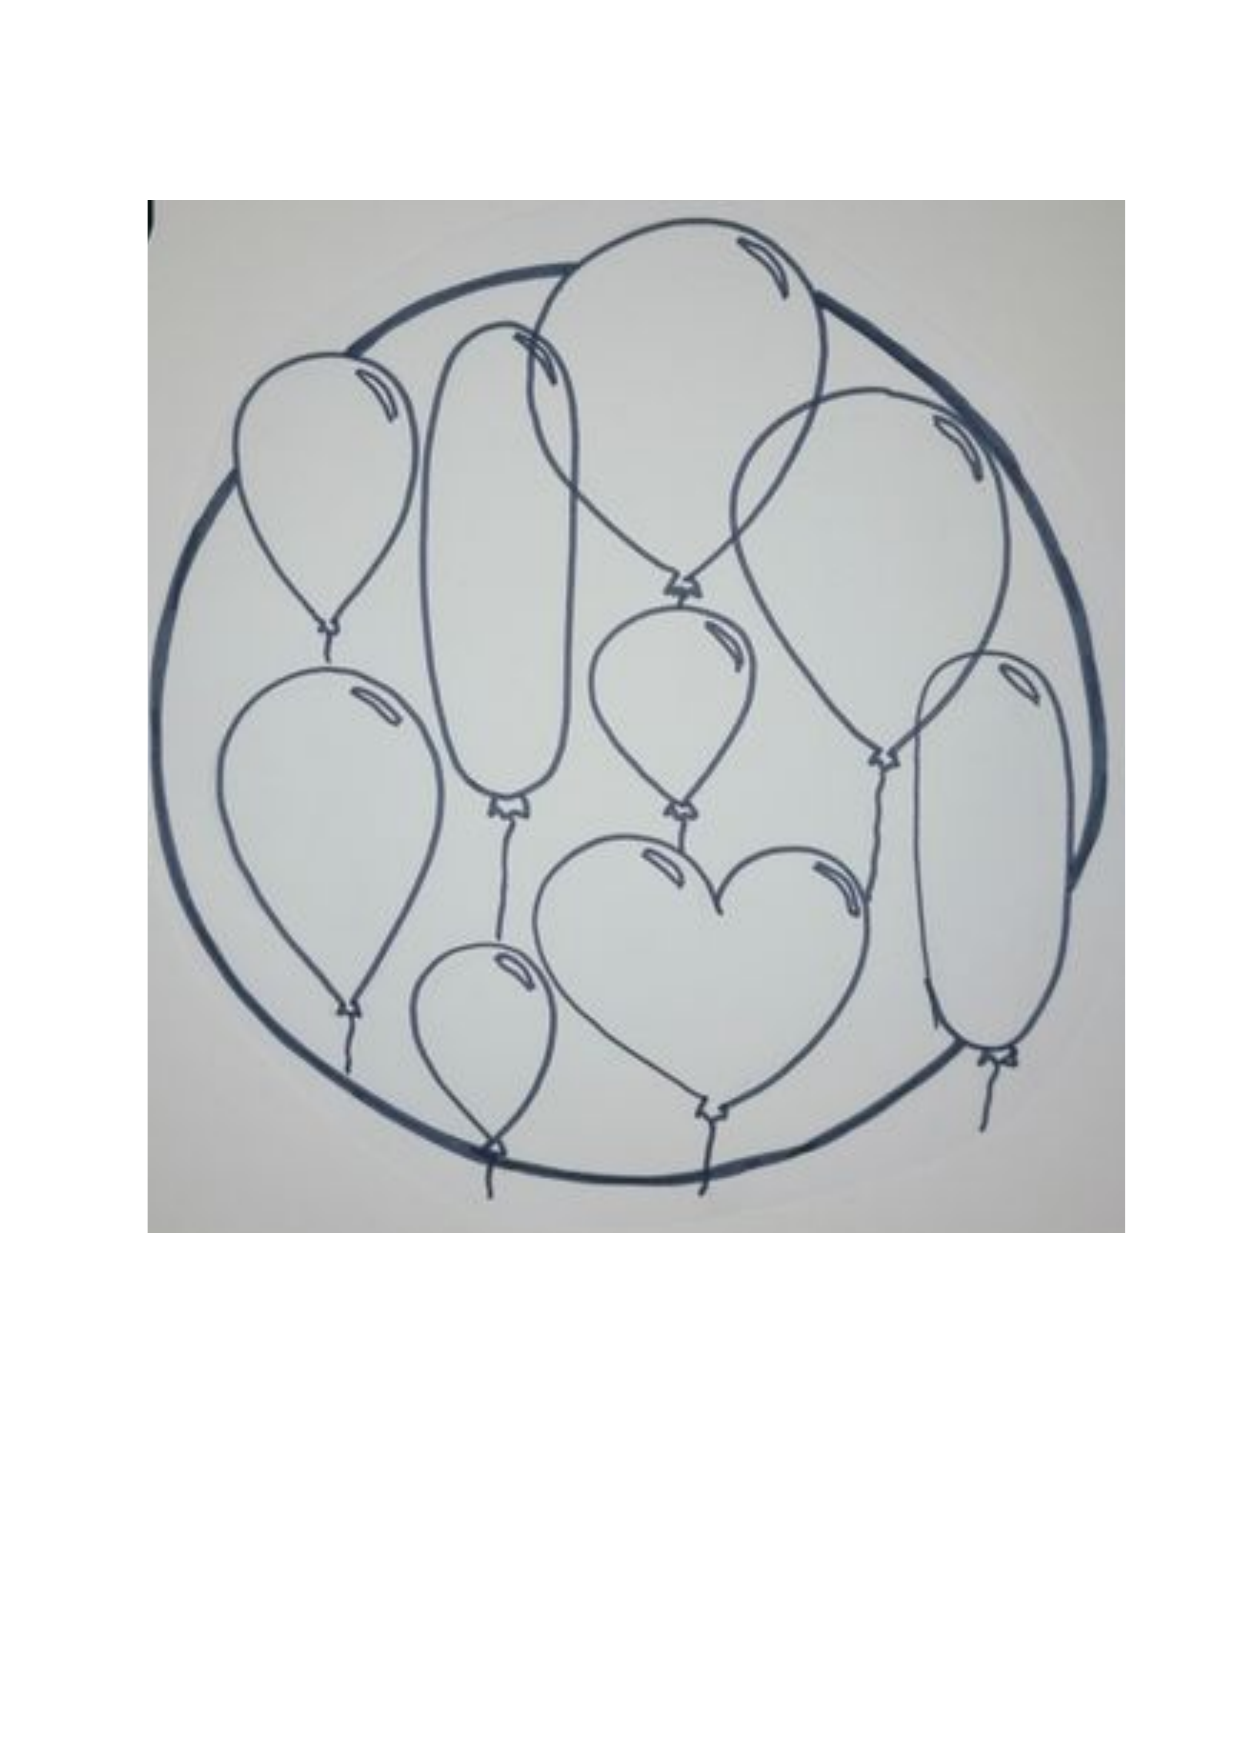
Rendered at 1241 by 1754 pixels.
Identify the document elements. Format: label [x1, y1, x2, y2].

picture [147, 200, 1125, 1233]
